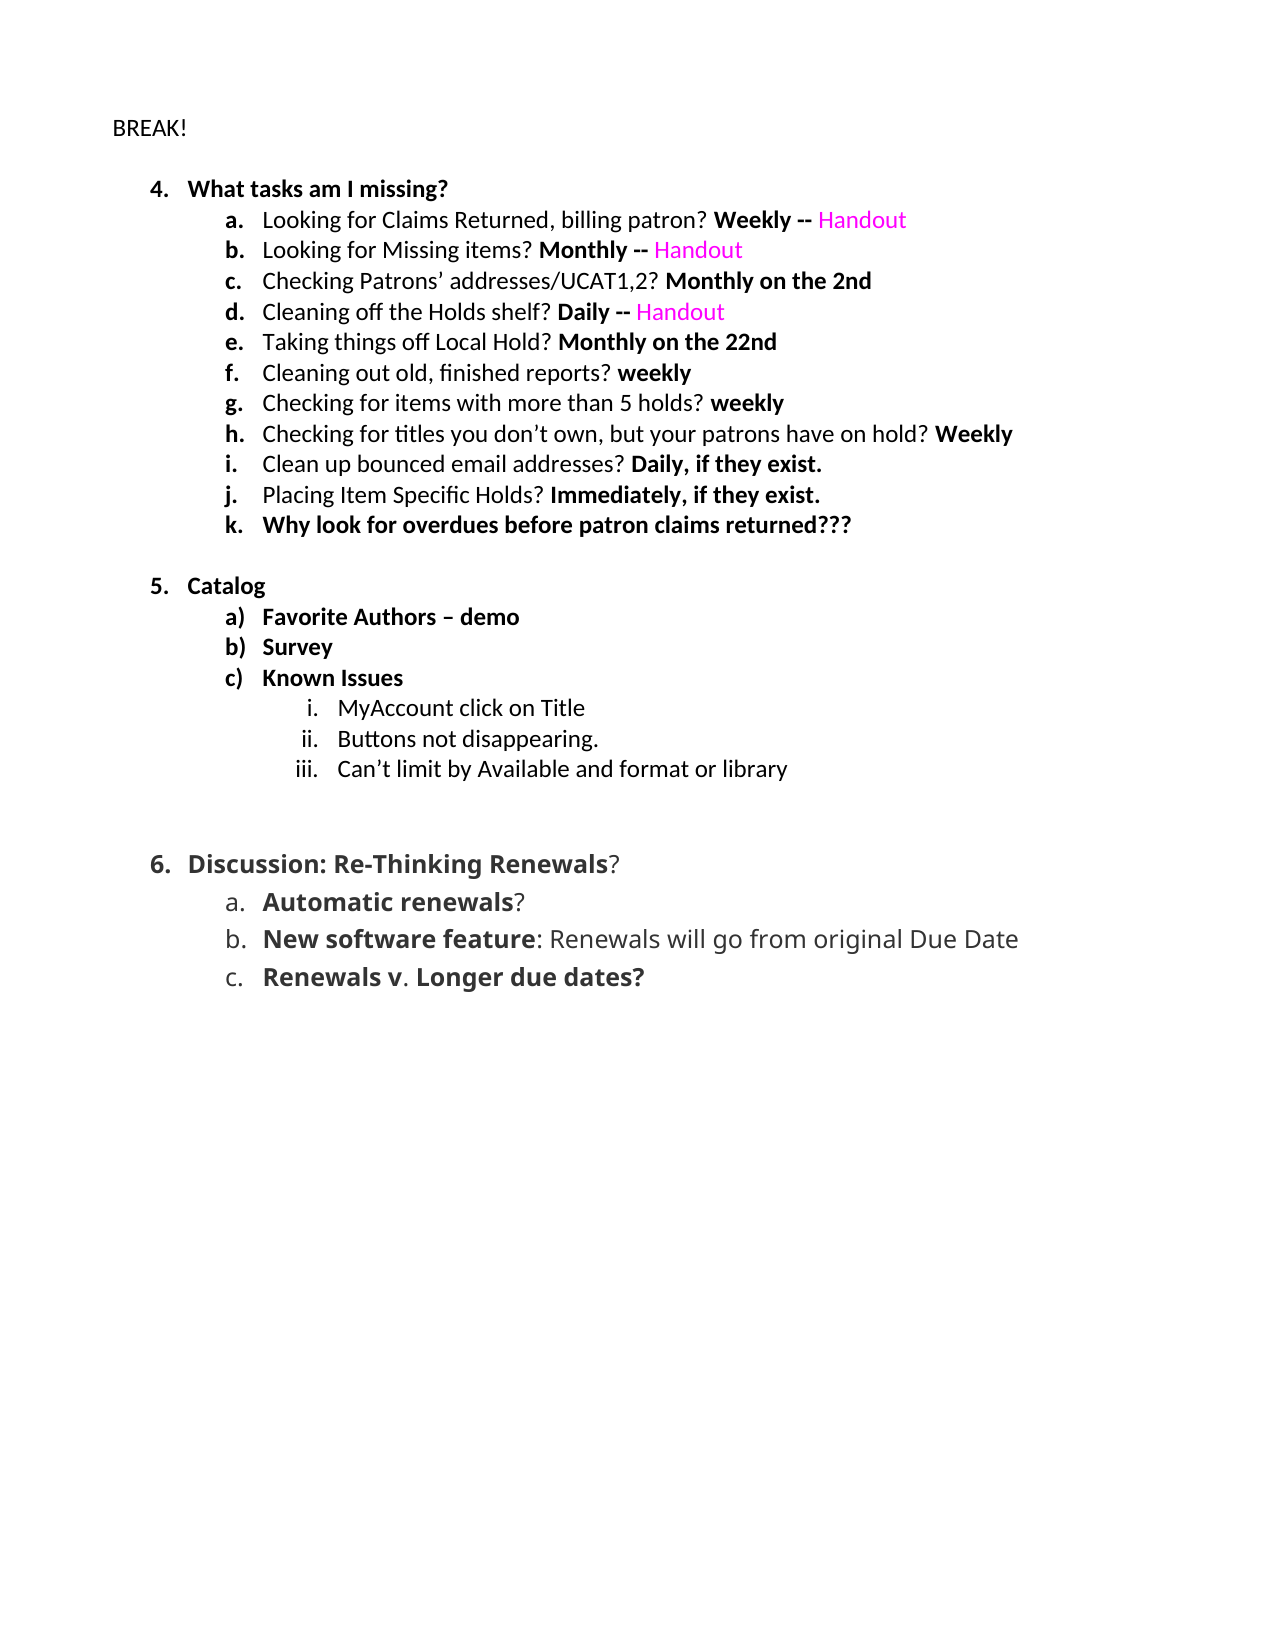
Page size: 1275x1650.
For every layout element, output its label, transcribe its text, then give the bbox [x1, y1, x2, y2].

list Taking things off Local Hold? Monthly on the 22nd [225, 326, 1162, 357]
list Checking Patrons’ addresses/UCAT1,2? Monthly on the 2nd [225, 265, 1162, 296]
text BREAK! [112, 112, 1162, 143]
list Placing Item Specific Holds? Immediately, if they exist. [225, 479, 1162, 509]
list Discussion: Re-Thinking Renewals? [150, 844, 1162, 881]
list Automatic renewals? [225, 881, 1162, 919]
list New software feature: Renewals will go from original Due Date [225, 919, 1162, 956]
list Cleaning out old, finished reports? weekly [225, 357, 1162, 387]
list MyAccount click on Title [319, 692, 1162, 723]
list Catalog [150, 570, 1162, 601]
list Checking for titles you don’t own, but your patrons have on hold? Weekly [225, 418, 1162, 448]
list Why look for overdues before patron claims returned??? [225, 509, 1162, 540]
list What tasks am I missing? [150, 173, 1162, 204]
list Looking for Missing items? Monthly -- Handout [225, 234, 1162, 265]
list Renewals v. Longer due dates? [225, 956, 1162, 994]
list Cleaning off the Holds shelf? Daily -- Handout [225, 296, 1162, 326]
list Clean up bounced email addresses? Daily, if they exist. [225, 448, 1162, 479]
list Known Issues [225, 662, 1162, 692]
list Favorite Authors – demo [225, 601, 1162, 631]
list Looking for Claims Returned, billing patron? Weekly -- Handout [225, 204, 1162, 234]
list Checking for items with more than 5 holds? weekly [225, 387, 1162, 418]
list Survey [225, 631, 1162, 662]
list Buttons not disappearing. [319, 723, 1162, 753]
list Can’t limit by Available and format or library [319, 753, 1162, 784]
